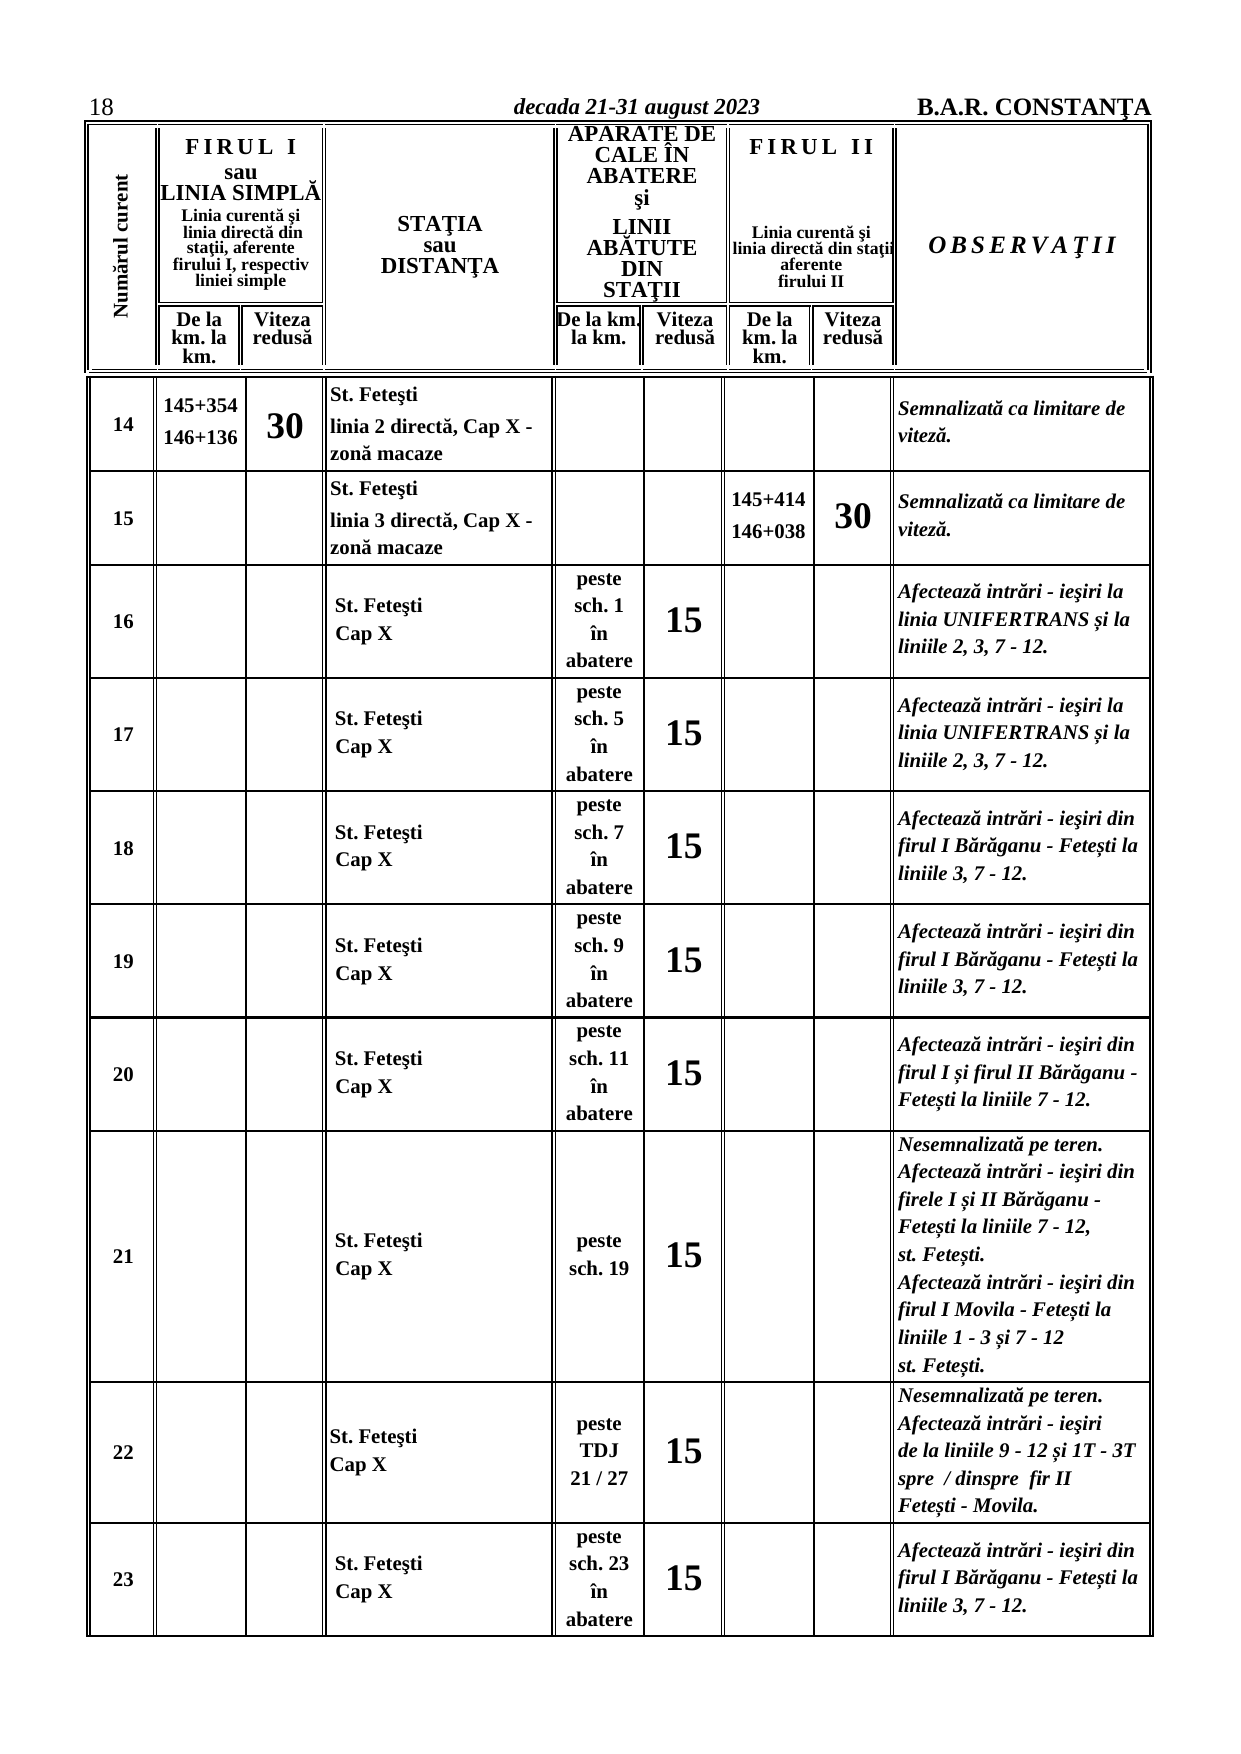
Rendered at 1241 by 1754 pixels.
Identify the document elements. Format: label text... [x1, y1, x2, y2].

table_cell peste sch. 9 în abatere [556, 905, 643, 1016]
table_cell [91, 1132, 153, 1381]
table_cell [157, 905, 245, 1016]
table_cell [815, 378, 890, 469]
table_cell 15 [645, 679, 721, 790]
table_cell [815, 1383, 890, 1522]
table_cell peste sch. 19 [556, 1132, 643, 1381]
table_cell 15 [645, 1019, 721, 1129]
table_cell [91, 792, 153, 903]
table_cell Semnalizată ca limitare de viteză. [894, 472, 1149, 563]
table_cell [815, 679, 890, 790]
table_cell [91, 1383, 153, 1522]
table_cell [725, 566, 813, 677]
table_cell [91, 1019, 153, 1129]
table_cell Afectează intrări - ieşiri la linia UNIFERTRANS și la liniile 2, 3, 7 - 12. [894, 566, 1149, 677]
table_cell 15 [645, 792, 721, 903]
table_cell peste TDJ 21 / 27 [556, 1383, 643, 1522]
table_cell [91, 378, 153, 469]
table_cell 30 [815, 472, 890, 563]
table_cell St. Feteşti linia 2 directă, Cap X - zonă macaze [327, 378, 551, 469]
table_cell [91, 905, 153, 1016]
table_cell 15 [645, 905, 721, 1016]
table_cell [894, 1524, 1149, 1635]
table_cell Afectează intrări - ieşiri din firul I și firul II Bărăganu - Fetești la liniile 7 - 12. [894, 1019, 1149, 1129]
table_cell 15 [645, 1132, 721, 1381]
table_cell [157, 1132, 245, 1381]
table_cell [247, 1524, 322, 1635]
table_cell [815, 792, 890, 903]
table_cell St. Feteşti Cap X [327, 1524, 551, 1635]
table_cell [725, 1019, 813, 1129]
table_cell 145+354 146+136 [157, 378, 245, 469]
table_cell [815, 1019, 890, 1129]
table_cell [157, 792, 245, 903]
table_cell [157, 1524, 245, 1635]
table_cell peste sch. 5 în abatere [556, 679, 643, 790]
table_cell [725, 792, 813, 903]
table_cell [815, 1524, 890, 1635]
table_cell [157, 1019, 245, 1129]
table_cell [645, 378, 721, 469]
table_cell [247, 905, 322, 1016]
table_cell [91, 679, 153, 790]
table_cell St. Feteşti Cap X [327, 1383, 551, 1522]
table_cell Semnalizată ca limitare de viteză. [894, 378, 1149, 469]
table_cell [157, 679, 245, 790]
table_cell peste sch. 11 în abatere [556, 1019, 643, 1129]
table_cell [247, 1132, 322, 1381]
table_cell [725, 679, 813, 790]
table_cell [91, 566, 153, 677]
table_cell Afectează intrări - ieşiri la linia UNIFERTRANS și la liniile 2, 3, 7 - 12. [894, 679, 1149, 790]
table_cell [725, 378, 813, 469]
table_cell [556, 378, 643, 469]
table_cell [247, 472, 322, 563]
table_cell Afectează intrări - ieşiri din firul I Bărăganu - Fetești la liniile 3, 7 - 12. [894, 905, 1149, 1016]
table_cell [157, 472, 245, 563]
table_cell [247, 679, 322, 790]
table_cell St. Feteşti Cap X [327, 1132, 551, 1381]
table_cell [157, 566, 245, 677]
table_cell St. Feteşti Cap X [327, 905, 551, 1016]
table_cell [247, 566, 322, 677]
table_cell [247, 1019, 322, 1129]
table_cell [725, 905, 813, 1016]
table_cell [815, 566, 890, 677]
table_cell [645, 472, 721, 563]
table_cell St. Feteşti Cap X [327, 679, 551, 790]
table_cell peste sch. 1 în abatere [556, 566, 643, 677]
table_cell [725, 1524, 813, 1635]
table_cell St. Feteşti Cap X [327, 792, 551, 903]
table_cell Nesemnalizată pe teren. Afectează intrări - ieşiri de la liniile 9 - 12 și 1T - 3T spre / dinspre fir II Fetești - Movila. [894, 1383, 1149, 1522]
table_cell [815, 905, 890, 1016]
table_cell [91, 472, 153, 563]
table_cell Nesemnalizată pe teren. Afectează intrări - ieşiri din firele I și II Bărăganu - Fetești la liniile 7 - 12, st. Fetești. Afectează intrări - ieşiri din firul I Movila - Fetești la liniile 1 - 3 și 7 - 12 st. Fetești. [894, 1132, 1149, 1381]
table_cell St. Feteşti Cap X [327, 1019, 551, 1129]
table_cell [157, 1383, 245, 1522]
table_cell [815, 1132, 890, 1381]
table_cell Afectează intrări - ieşiri din firul I Bărăganu - Fetești la liniile 3, 7 - 12. [894, 792, 1149, 903]
table_cell St. Feteşti linia 3 directă, Cap X - zonă macaze [327, 472, 551, 563]
table_cell [725, 1132, 813, 1381]
table_cell [556, 472, 643, 563]
table_cell 15 [645, 566, 721, 677]
table_cell peste sch. 23 în abatere [556, 1524, 643, 1635]
table_cell [91, 1524, 153, 1635]
table_cell 15 [645, 1383, 721, 1522]
table_cell peste sch. 7 în abatere [556, 792, 643, 903]
table_cell St. Feteşti Cap X [327, 566, 551, 677]
table_cell [725, 1383, 813, 1522]
table_cell [247, 1383, 322, 1522]
table_cell [247, 792, 322, 903]
table_cell 145+414 146+038 [725, 472, 813, 563]
table_cell 15 [645, 1524, 721, 1635]
table_cell 30 [247, 378, 322, 469]
